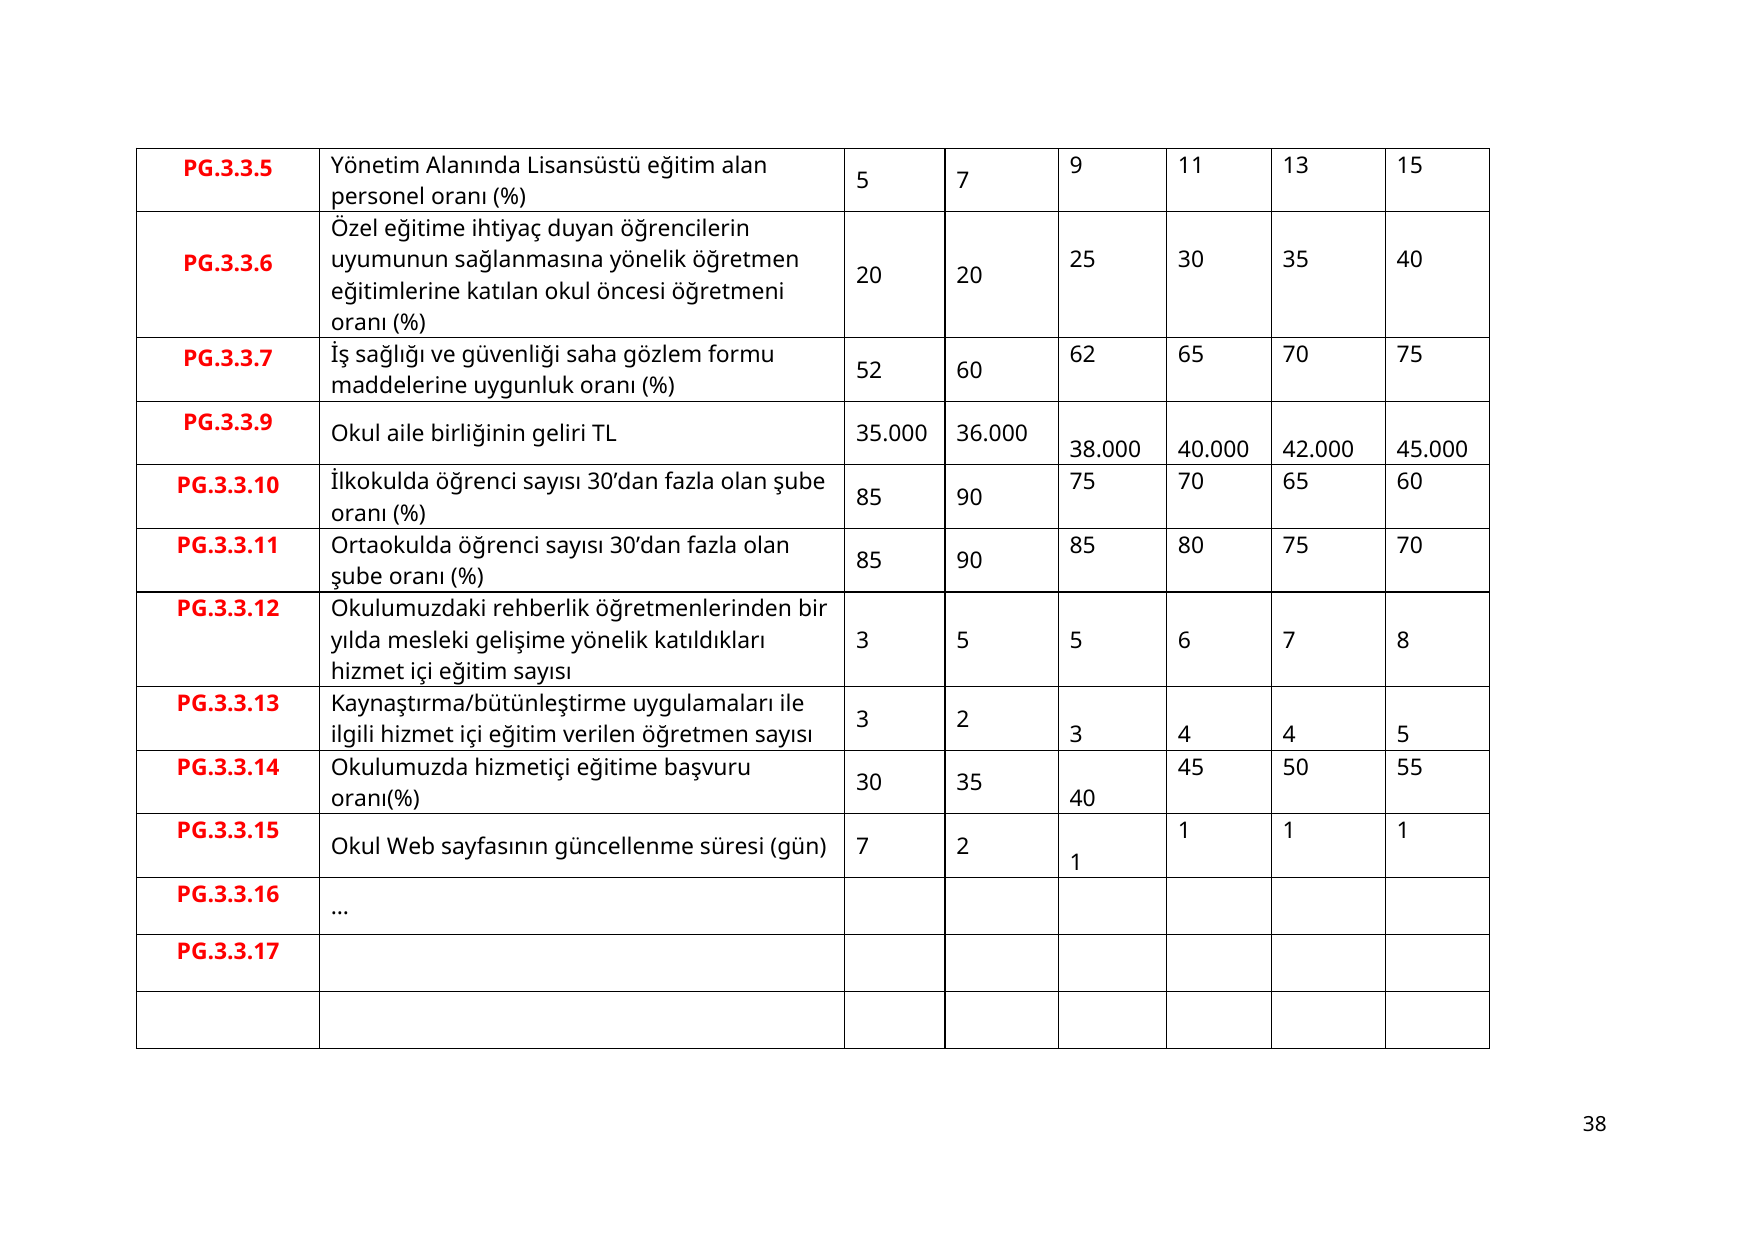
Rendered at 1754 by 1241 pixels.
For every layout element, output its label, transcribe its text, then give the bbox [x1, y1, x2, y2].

table_cell [845, 935, 944, 991]
table_cell [1272, 878, 1385, 934]
table_cell 2 [946, 814, 1058, 877]
table_cell 50 [1272, 751, 1385, 813]
table_cell 45 [1167, 751, 1271, 813]
table_cell 42.000 [1272, 402, 1385, 464]
table_cell PG.3.3.11 [137, 529, 319, 591]
table_cell [1167, 992, 1271, 1048]
table_cell 1 [1167, 814, 1271, 877]
table_cell 70 [1167, 465, 1271, 528]
table_cell Özel eğitime ihtiyaç duyan öğrencilerin uyumunun sağlanmasına yönelik öğretmen eğitimlerine katılan okul öncesi öğretmeni oranı (%) [320, 212, 844, 337]
table_cell PG.3.3.7 [137, 338, 319, 401]
table_cell [845, 878, 944, 934]
table_cell 45.000 [1386, 402, 1489, 464]
table_cell 5 [1386, 687, 1489, 750]
table_cell … [320, 878, 844, 934]
table_cell 30 [1167, 212, 1271, 337]
table_cell PG.3.3.10 [137, 465, 319, 528]
table_cell 35 [946, 751, 1058, 813]
table_cell 55 [1386, 751, 1489, 813]
table_cell 11 [1167, 149, 1271, 211]
table_cell 60 [1386, 465, 1489, 528]
table_cell [320, 935, 844, 991]
table_cell [320, 992, 844, 1048]
table_cell [1059, 878, 1166, 934]
table_cell PG.3.3.5 [137, 149, 319, 211]
table_cell 20 [946, 212, 1058, 337]
table_cell 75 [1386, 338, 1489, 401]
table_cell Ortaokulda öğrenci sayısı 30’dan fazla olan şube oranı (%) [320, 529, 844, 591]
table_cell Okul Web sayfasının güncellenme süresi (gün) [320, 814, 844, 877]
table_cell 75 [1272, 529, 1385, 591]
table_cell 90 [946, 465, 1058, 528]
table_cell [1272, 992, 1385, 1048]
table_cell [137, 992, 319, 1048]
table_cell 1 [1386, 814, 1489, 877]
table_cell PG.3.3.17 [137, 935, 319, 991]
table_cell 75 [1059, 465, 1166, 528]
table_cell 5 [845, 149, 944, 211]
table_cell PG.3.3.14 [137, 751, 319, 813]
table_cell PG.3.3.16 [137, 878, 319, 934]
table_cell [946, 878, 1058, 934]
table_cell 5 [1059, 593, 1166, 686]
table_cell 2 [946, 687, 1058, 750]
table_cell [1386, 878, 1489, 934]
table_cell 38.000 [1059, 402, 1166, 464]
table_cell İlkokulda öğrenci sayısı 30’dan fazla olan şube oranı (%) [320, 465, 844, 528]
table_cell 80 [1167, 529, 1271, 591]
table_cell 35.000 [845, 402, 944, 464]
table_cell [1059, 992, 1166, 1048]
table_cell 70 [1272, 338, 1385, 401]
table_cell Yönetim Alanında Lisansüstü eğitim alan personel oranı (%) [320, 149, 844, 211]
table_cell 36.000 [946, 402, 1058, 464]
table_cell PG.3.3.12 [137, 593, 319, 686]
table_cell 1 [1272, 814, 1385, 877]
table_cell 3 [845, 687, 944, 750]
table_cell [1386, 935, 1489, 991]
table_cell 13 [1272, 149, 1385, 211]
table_cell 6 [1167, 593, 1271, 686]
table_cell 35 [1272, 212, 1385, 337]
table_cell 85 [845, 529, 944, 591]
table_cell 25 [1059, 212, 1166, 337]
table_cell 5 [946, 593, 1058, 686]
table_cell 85 [845, 465, 944, 528]
table_cell 60 [946, 338, 1058, 401]
table_cell 40 [1386, 212, 1489, 337]
table_cell 3 [845, 593, 944, 686]
table_cell PG.3.3.15 [137, 814, 319, 877]
table_cell 65 [1272, 465, 1385, 528]
table_cell [1272, 935, 1385, 991]
table_cell 15 [1386, 149, 1489, 211]
table_cell 30 [845, 751, 944, 813]
table_cell [1386, 992, 1489, 1048]
table_cell 20 [845, 212, 944, 337]
table_cell [946, 935, 1058, 991]
table_cell PG.3.3.6 [137, 212, 319, 337]
table_cell [946, 992, 1058, 1048]
table_cell 70 [1386, 529, 1489, 591]
table_cell PG.3.3.13 [137, 687, 319, 750]
table_cell 3 [1059, 687, 1166, 750]
table_cell 7 [845, 814, 944, 877]
table_cell 8 [1386, 593, 1489, 686]
table_cell 7 [946, 149, 1058, 211]
table_cell [845, 992, 944, 1048]
table_cell 65 [1167, 338, 1271, 401]
table_cell Okulumuzdaki rehberlik öğretmenlerinden bir yılda mesleki gelişime yönelik katıldıkları hizmet içi eğitim sayısı [320, 593, 844, 686]
table_cell Okul aile birliğinin geliri TL [320, 402, 844, 464]
table_cell [1167, 878, 1271, 934]
table_cell 40 [1059, 751, 1166, 813]
table_cell 40.000 [1167, 402, 1271, 464]
table_cell İş sağlığı ve güvenliği saha gözlem formu maddelerine uygunluk oranı (%) [320, 338, 844, 401]
table_cell Okulumuzda hizmetiçi eğitime başvuru oranı(%) [320, 751, 844, 813]
table_cell 52 [845, 338, 944, 401]
table_cell Kaynaştırma/bütünleştirme uygulamaları ile ilgili hizmet içi eğitim verilen öğretmen sayısı [320, 687, 844, 750]
table_cell 1 [1059, 814, 1166, 877]
table_cell [1167, 935, 1271, 991]
table_cell 85 [1059, 529, 1166, 591]
table_cell 7 [1272, 593, 1385, 686]
table_cell 62 [1059, 338, 1166, 401]
table_cell 4 [1167, 687, 1271, 750]
table_cell 9 [1059, 149, 1166, 211]
table_cell 4 [1272, 687, 1385, 750]
table_cell PG.3.3.9 [137, 402, 319, 464]
table_cell [1059, 935, 1166, 991]
table_cell 90 [946, 529, 1058, 591]
